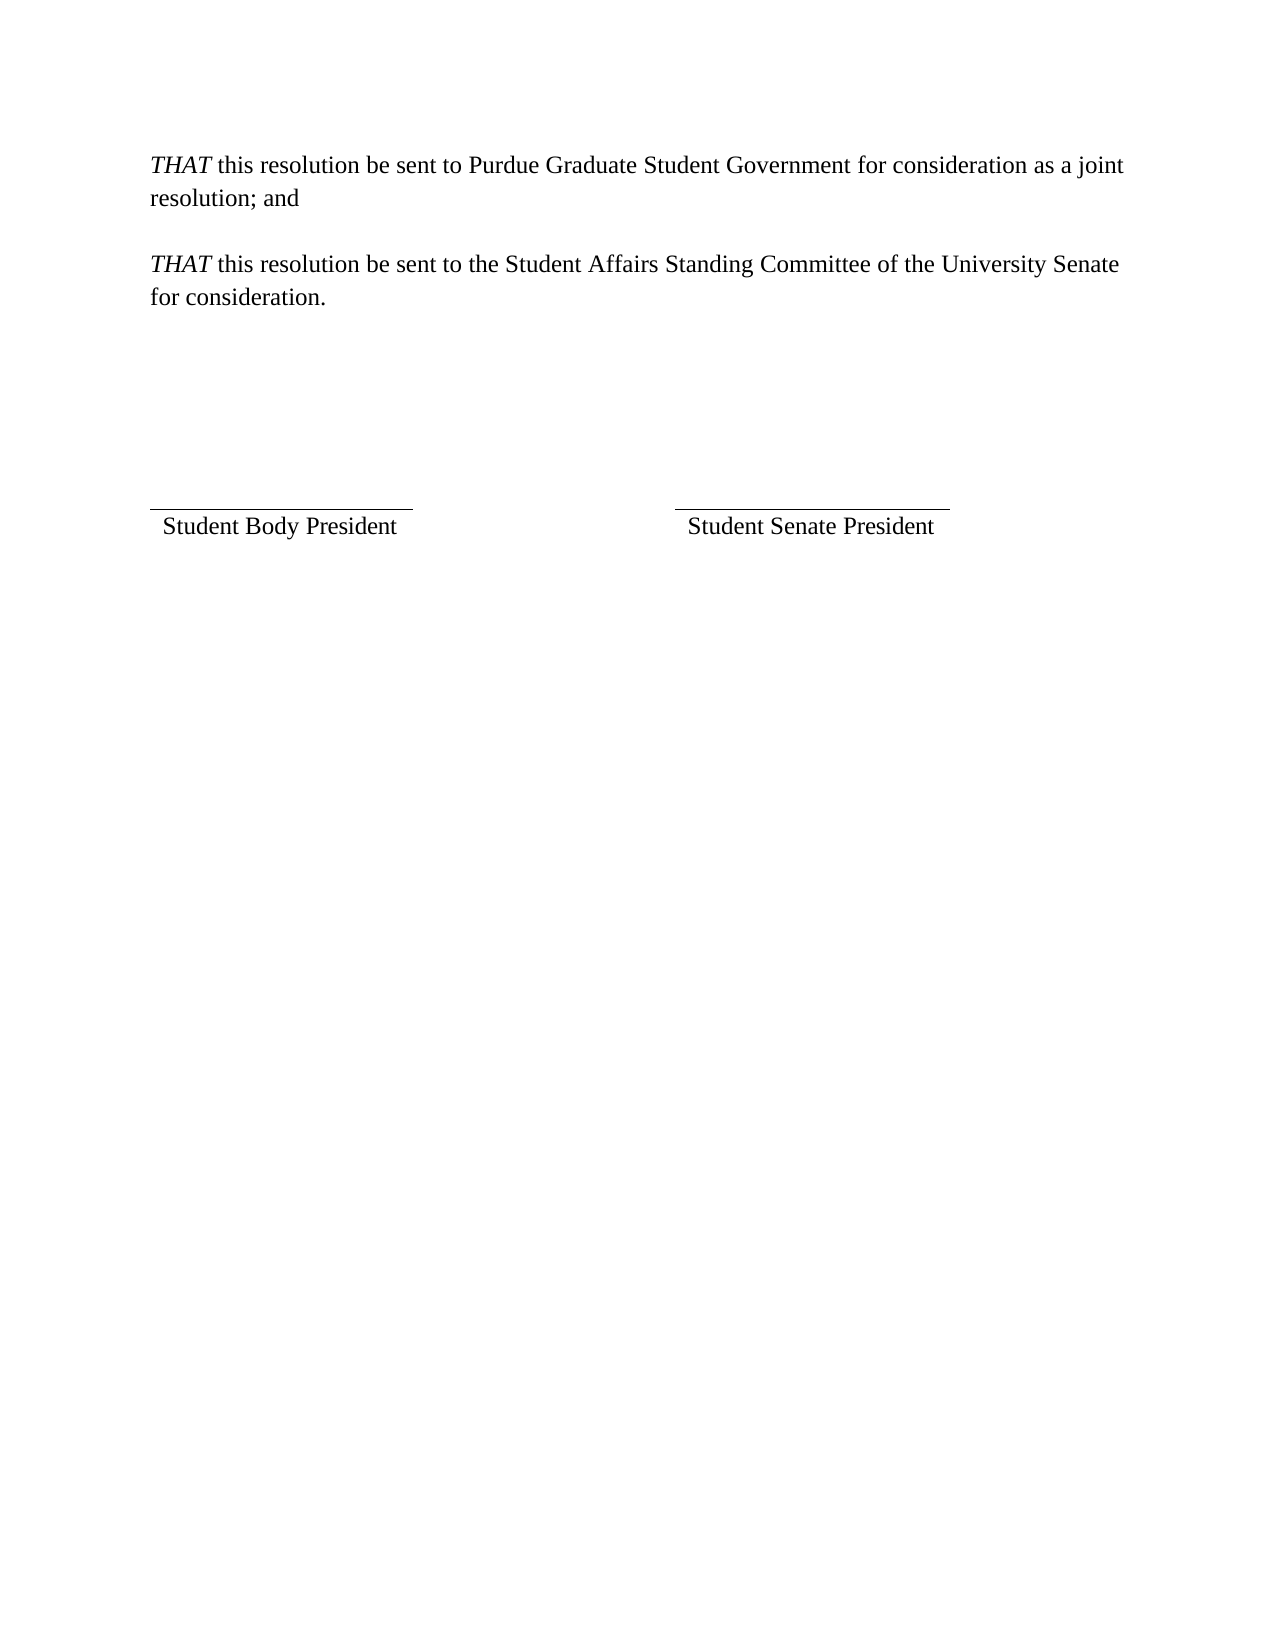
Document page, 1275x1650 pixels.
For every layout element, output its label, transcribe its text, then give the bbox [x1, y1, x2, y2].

text Student Body President Student Senate President [162, 511, 1133, 540]
text THAT this resolution be sent to the Student Affairs Standing Committee of the University Senate for consideration. [150, 249, 1133, 311]
text THAT this resolution be sent to Purdue Graduate Student Government for consideration as a joint resolution; and [150, 150, 1133, 212]
